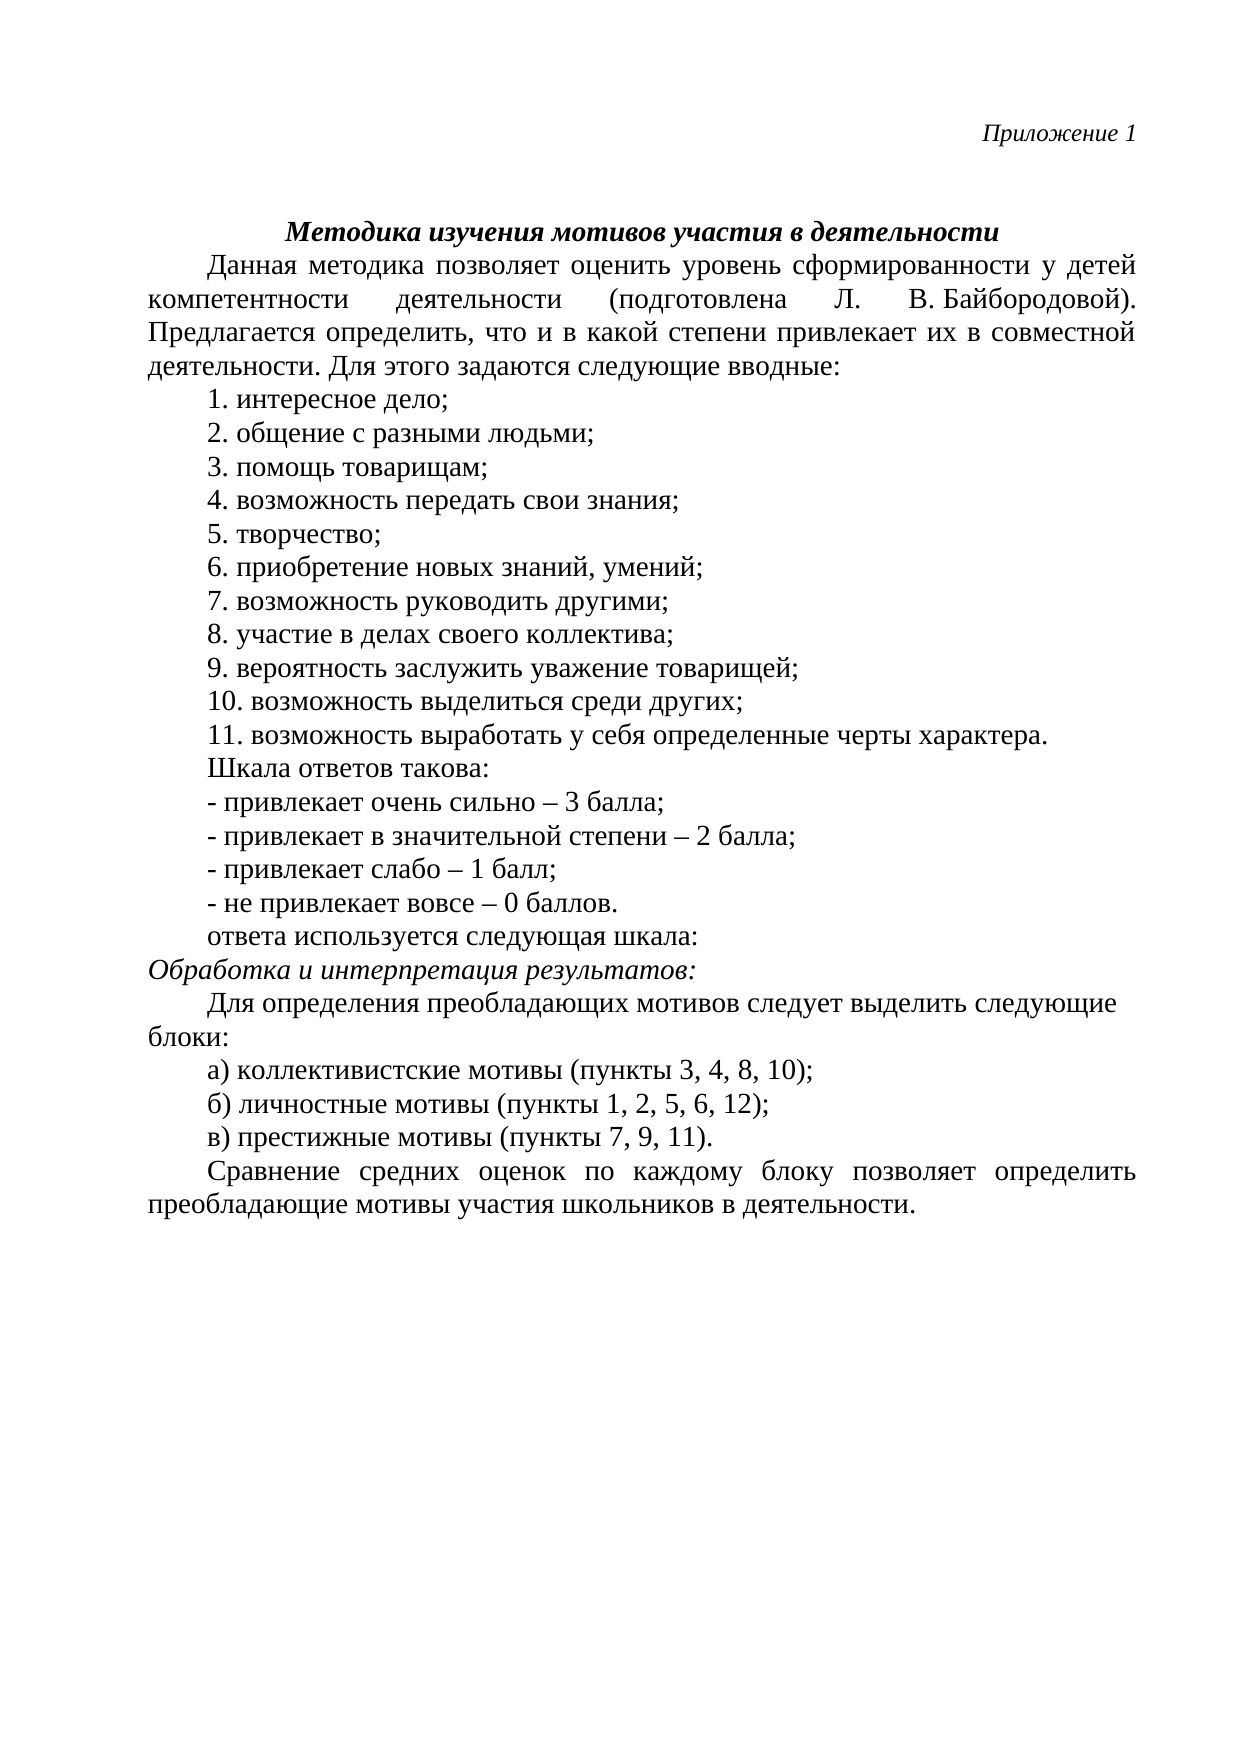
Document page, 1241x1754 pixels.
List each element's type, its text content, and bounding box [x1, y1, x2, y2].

text - привлекает в значительной степени – 2 балла; [148, 818, 1137, 851]
text 11. возможность выработать у себя определенные черты характера. [148, 717, 1137, 751]
text - привлекает слабо – 1 балл; [148, 851, 1137, 885]
text 5. творчество; [148, 516, 1137, 549]
text Для определения преобладающих мотивов следует выделить следующие блоки: [148, 985, 1137, 1052]
text Сравнение средних оценок по каждому блоку позволяет определить преобладающие мотивы участия школьников в деятельности. [148, 1153, 1137, 1220]
text 9. вероятность заслужить уважение товарищей; [148, 650, 1137, 683]
text а) коллективистские мотивы (пункты 3, 4, 8, 10); [148, 1052, 1137, 1086]
text Шкала ответов такова: [148, 751, 1137, 784]
text 7. возможность руководить другими; [148, 583, 1137, 616]
text 2. общение с разными людьми; [148, 415, 1137, 449]
text в) престижные мотивы (пункты 7, 9, 11). [148, 1119, 1137, 1153]
list Методика изучения мотивов участия в деятельности [148, 214, 1137, 247]
text - не привлекает вовсе – 0 баллов. [148, 885, 1137, 918]
text - привлекает очень сильно – 3 балла; [148, 784, 1137, 818]
text Обработка и интерпретация результатов: [148, 952, 1137, 985]
text 1. интересное дело; [148, 382, 1137, 415]
text б) личностные мотивы (пункты 1, 2, 5, 6, 12); [148, 1086, 1137, 1119]
text ответа используется следующая шкала: [148, 918, 1137, 952]
text 8. участие в делах своего коллектива; [148, 616, 1137, 650]
text Приложение 1 [148, 118, 1137, 147]
text 3. помощь товарищам; [148, 449, 1137, 482]
text 4. возможность передать свои знания; [148, 482, 1137, 516]
text 6. приобретение новых знаний, умений; [148, 549, 1137, 583]
text 10. возможность выделиться среди других; [148, 683, 1137, 717]
text Данная методика позволяет оценить уровень сформированности у детей компетентности деятельности (подготовлена Л. В. Байбородовой). Предлагается определить, что и в какой степени привлекает их в совместной деятельности. Для этого задаются следующие вводные: [148, 247, 1137, 382]
